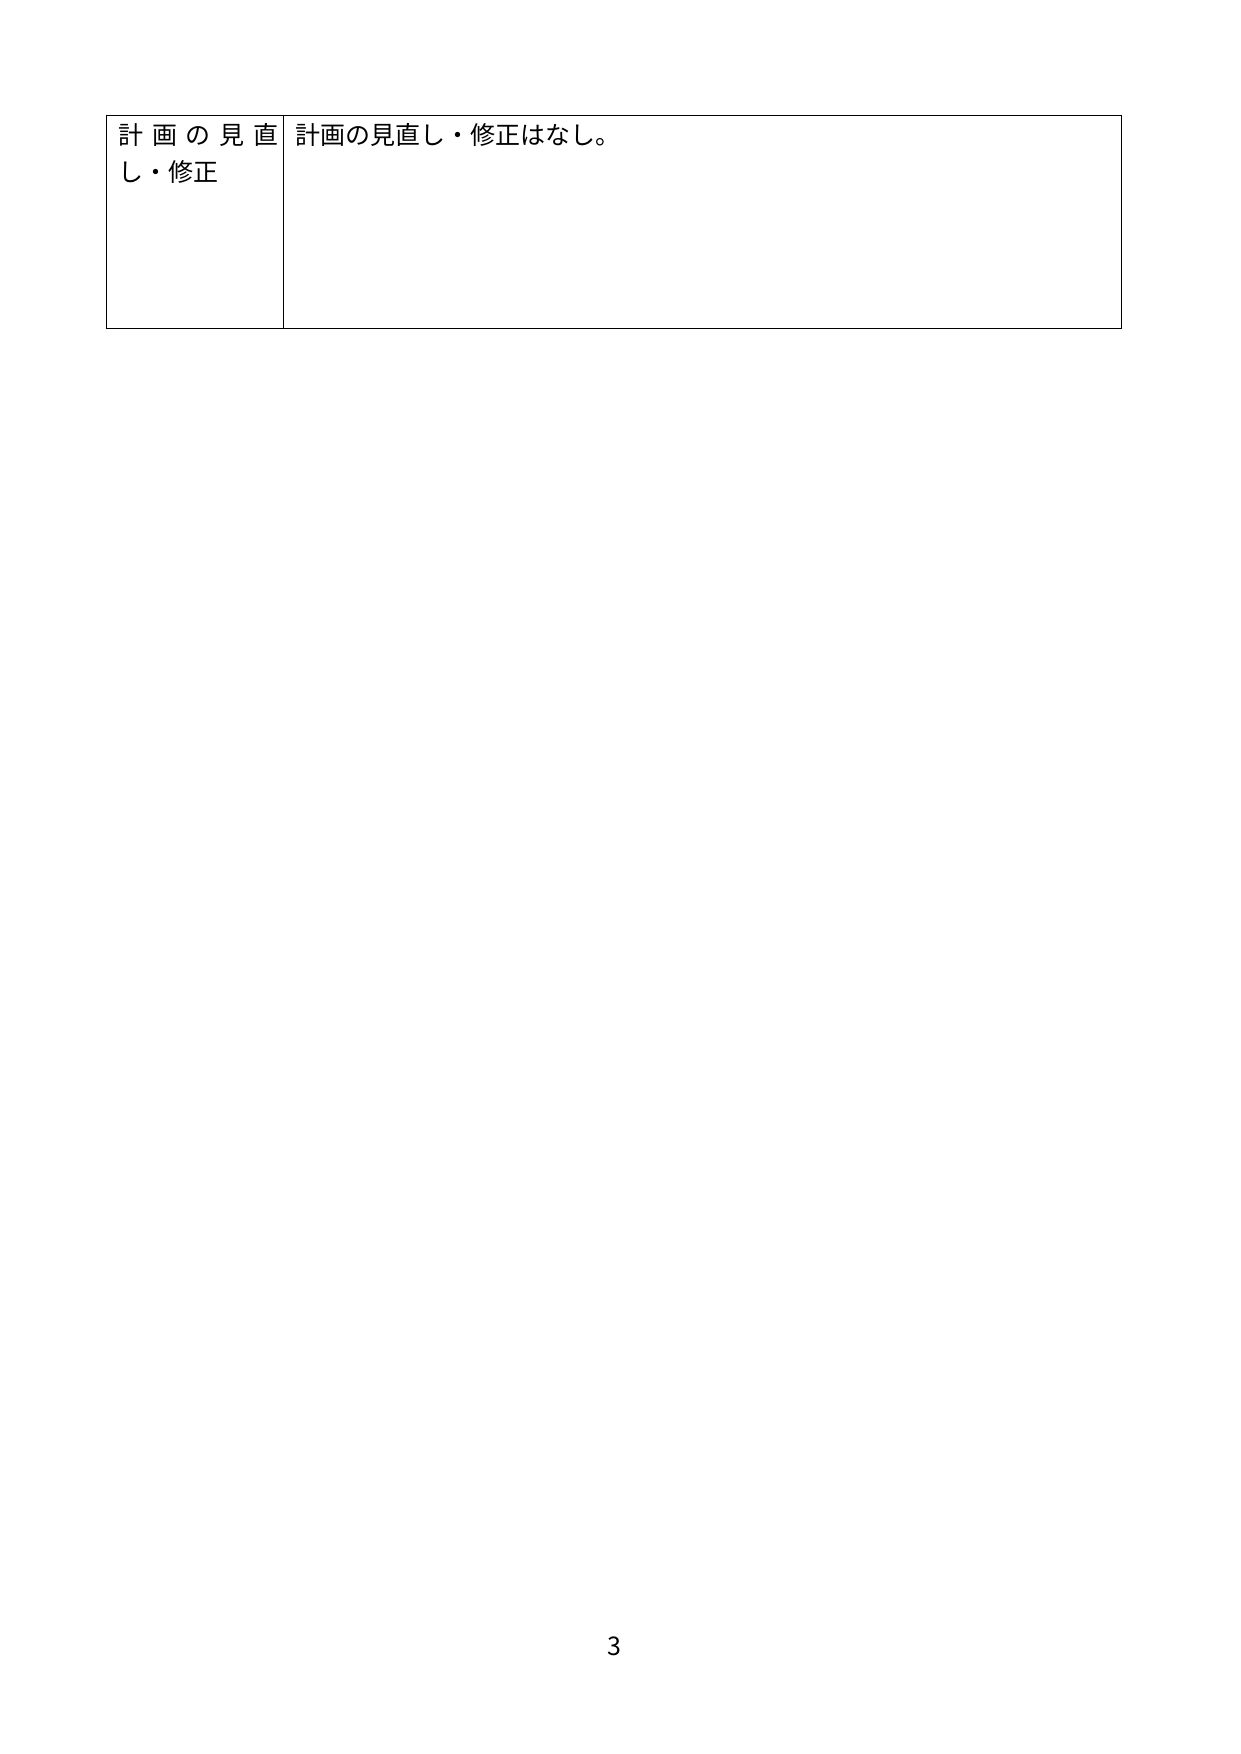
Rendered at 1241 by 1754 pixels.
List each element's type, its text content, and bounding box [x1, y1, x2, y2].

table_cell 計画の見直し・修正はなし。 [284, 116, 1121, 328]
table_cell 計画の見直し・修正 [107, 116, 283, 328]
